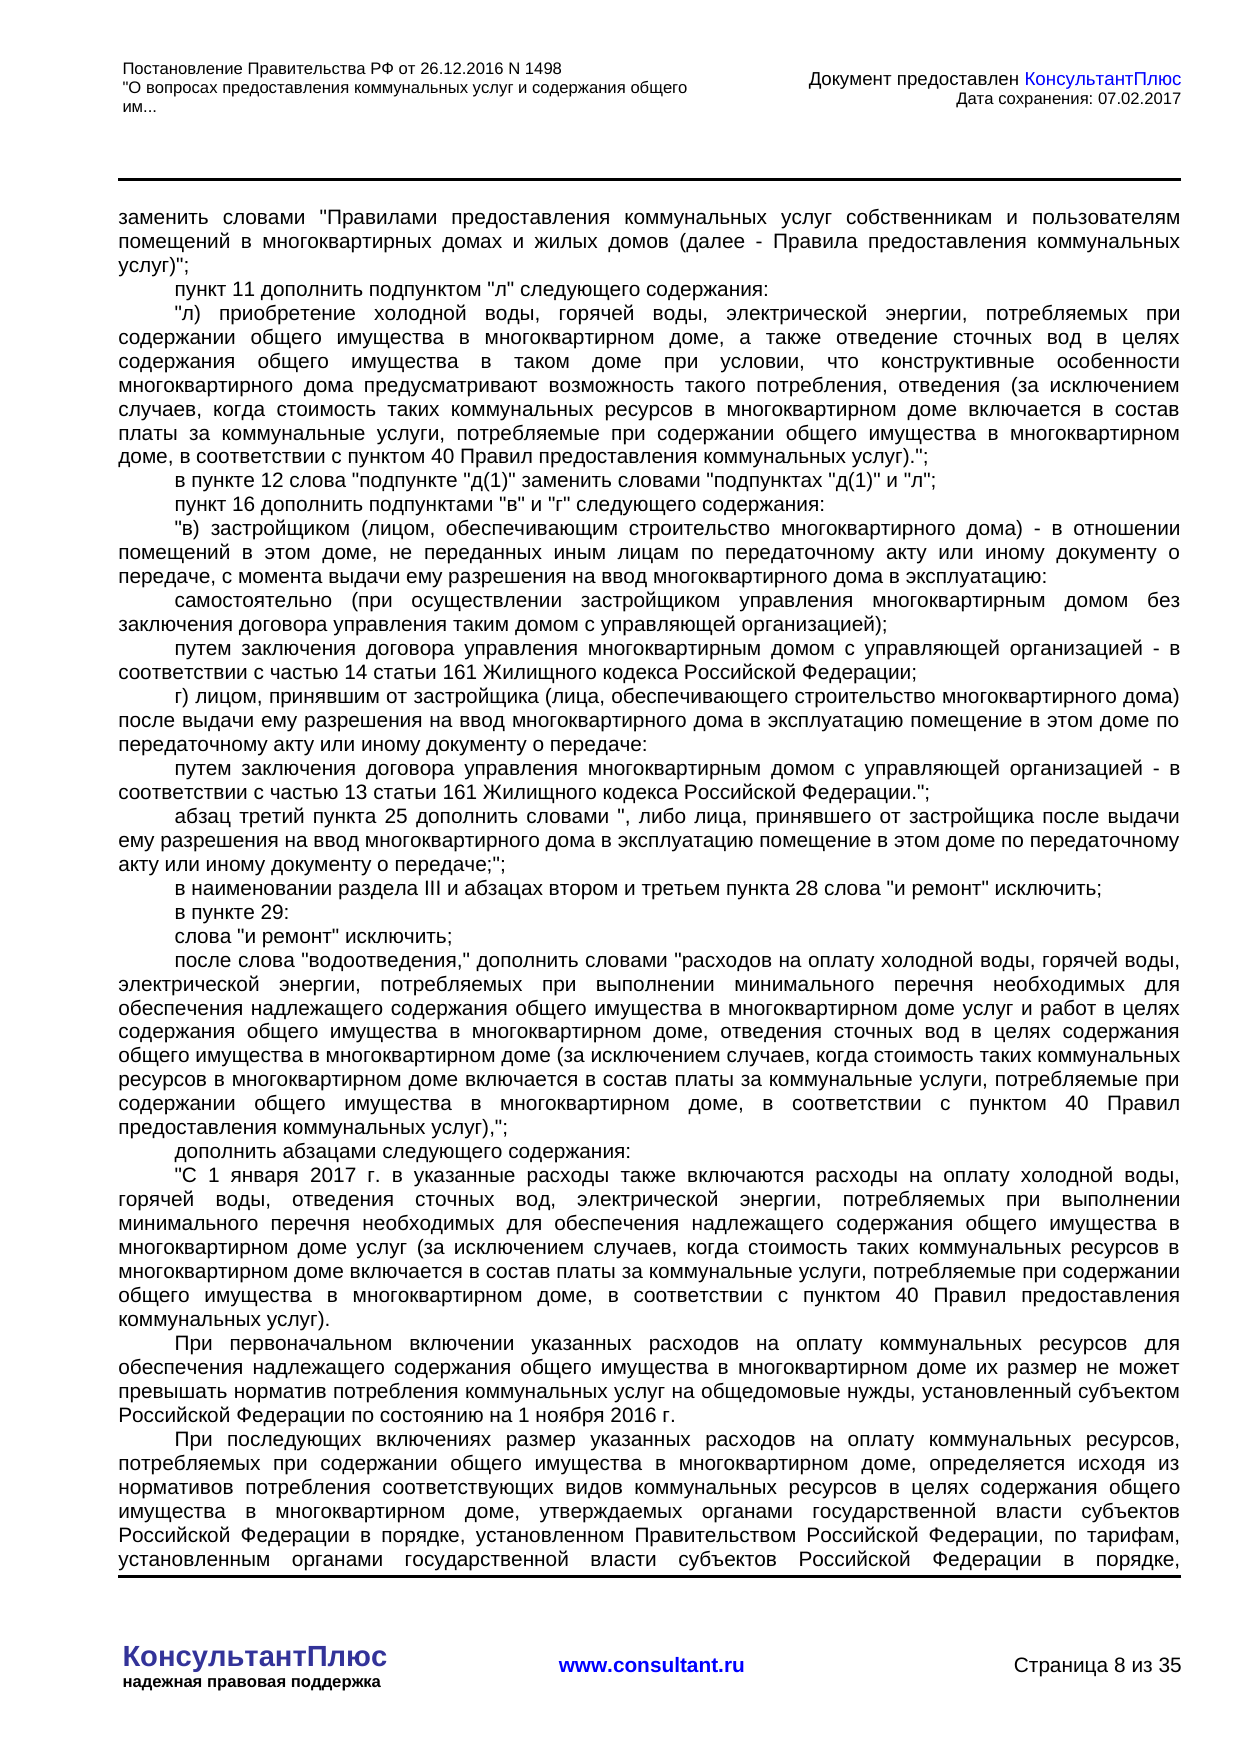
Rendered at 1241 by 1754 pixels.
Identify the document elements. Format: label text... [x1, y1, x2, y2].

text в пункте 29: [118, 899, 1181, 923]
text "в) застройщиком (лицом, обеспечивающим строительство многоквартирного дома) - в отношении помещений в этом доме, не переданных иным лицам по передаточному акту или иному документу о передаче, с момента выдачи ему разрешения на ввод многоквартирного дома в эксплуатацию: [118, 516, 1181, 588]
text При первоначальном включении указанных расходов на оплату коммунальных ресурсов для обеспечения надлежащего содержания общего имущества в многоквартирном доме их размер не может превышать норматив потребления коммунальных услуг на общедомовые нужды, установленный субъектом Российской Федерации по состоянию на 1 ноября 2016 г. [118, 1331, 1181, 1427]
text пункт 16 дополнить подпунктами "в" и "г" следующего содержания: [118, 492, 1181, 516]
text пункт 11 дополнить подпунктом "л" следующего содержания: [118, 277, 1181, 301]
text слова "и ремонт" исключить; [118, 923, 1181, 947]
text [118, 205, 1181, 277]
text "С 1 января 2017 г. в указанные расходы также включаются расходы на оплату холодной воды, горячей воды, отведения сточных вод, электрической энергии, потребляемых при выполнении минимального перечня необходимых для обеспечения надлежащего содержания общего имущества в многоквартирном доме услуг (за исключением случаев, когда стоимость таких коммунальных ресурсов в многоквартирном доме включается в состав платы за коммунальные услуги, потребляемые при содержании общего имущества в многоквартирном доме, в соответствии с пунктом 40 Правил предоставления коммунальных услуг). [118, 1163, 1181, 1331]
text путем заключения договора управления многоквартирным домом с управляющей организацией - в соответствии с частью 14 статьи 161 Жилищного кодекса Российской Федерации; [118, 636, 1181, 684]
text абзац третий пункта 25 дополнить словами ", либо лица, принявшего от застройщика после выдачи ему разрешения на ввод многоквартирного дома в эксплуатацию помещение в этом доме по передаточному акту или иному документу о передаче;"; [118, 804, 1181, 876]
text путем заключения договора управления многоквартирным домом с управляющей организацией - в соответствии с частью 13 статьи 161 Жилищного кодекса Российской Федерации."; [118, 756, 1181, 804]
text в наименовании раздела III и абзацах втором и третьем пункта 28 слова "и ремонт" исключить; [118, 876, 1181, 899]
text в пункте 12 слова "подпункте "д(1)" заменить словами "подпунктах "д(1)" и "л"; [118, 468, 1181, 492]
text дополнить абзацами следующего содержания: [118, 1139, 1181, 1163]
text после слова "водоотведения," дополнить словами "расходов на оплату холодной воды, горячей воды, электрической энергии, потребляемых при выполнении минимального перечня необходимых для обеспечения надлежащего содержания общего имущества в многоквартирном доме услуг и работ в целях содержания общего имущества в многоквартирном доме, отведения сточных вод в целях содержания общего имущества в многоквартирном доме (за исключением случаев, когда стоимость таких коммунальных ресурсов в многоквартирном доме включается в состав платы за коммунальные услуги, потребляемые при содержании общего имущества в многоквартирном доме, в соответствии с пунктом 40 Правил предоставления коммунальных услуг),"; [118, 947, 1181, 1139]
text г) лицом, принявшим от застройщика (лица, обеспечивающего строительство многоквартирного дома) после выдачи ему разрешения на ввод многоквартирного дома в эксплуатацию помещение в этом доме по передаточному акту или иному документу о передаче: [118, 684, 1181, 756]
text самостоятельно (при осуществлении застройщиком управления многоквартирным домом без заключения договора управления таким домом с управляющей организацией); [118, 588, 1181, 636]
text "л) приобретение холодной воды, горячей воды, электрической энергии, потребляемых при содержании общего имущества в многоквартирном доме, а также отведение сточных вод в целях содержания общего имущества в таком доме при условии, что конструктивные особенности многоквартирного дома предусматривают возможность такого потребления, отведения (за исключением случаев, когда стоимость таких коммунальных ресурсов в многоквартирном доме включается в состав платы за коммунальные услуги, потребляемые при содержании общего имущества в многоквартирном доме, в соответствии с пунктом 40 Правил предоставления коммунальных услуг)."; [118, 301, 1181, 468]
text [118, 1427, 1181, 1570]
